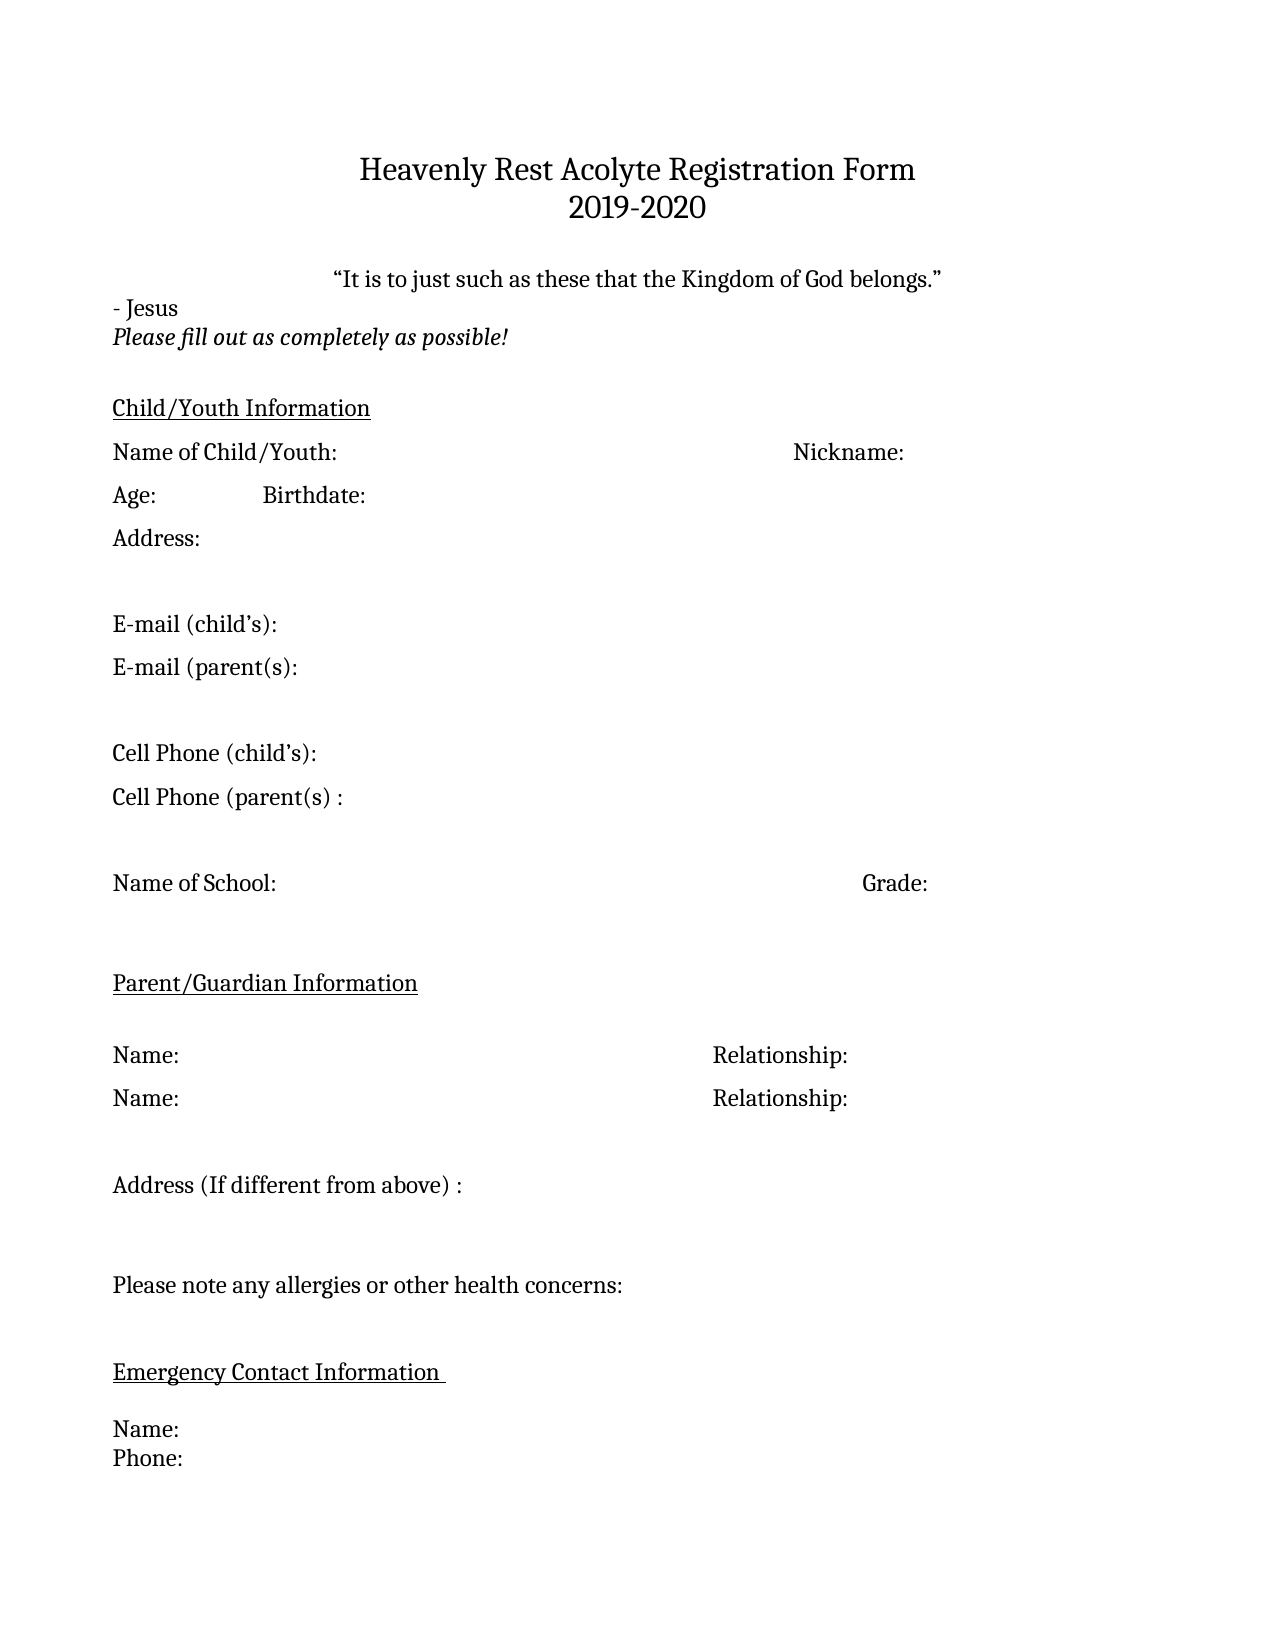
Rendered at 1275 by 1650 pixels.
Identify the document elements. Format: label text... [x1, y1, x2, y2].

text - Jesus [112, 294, 1162, 322]
text E-mail (child’s): [112, 610, 1162, 639]
text Heavenly Rest Acolyte Registration Form [112, 150, 1162, 188]
text “It is to just such as these that the Kingdom of God belongs.” [112, 265, 1162, 294]
text E-mail (parent(s): [112, 653, 1162, 682]
text Address (If different from above) : [112, 1171, 1162, 1199]
text Name of School: Grade: [112, 869, 1162, 897]
text Emergency Contact Information [112, 1357, 1162, 1386]
text Age: Birthdate: [112, 481, 1162, 509]
text Name of Child/Youth: Nickname: [112, 437, 1162, 466]
text Name: [112, 1415, 1162, 1444]
text Cell Phone (parent(s) : [112, 782, 1162, 811]
text Name: Relationship: [112, 1041, 1162, 1070]
text Please fill out as completely as possible! [112, 322, 1162, 351]
text Child/Youth Information [112, 394, 1162, 423]
text 2019-2020 [112, 188, 1162, 227]
text Address: [112, 524, 1162, 552]
text Parent/Guardian Information [112, 969, 1162, 998]
text Please note any allergies or other health concerns: [112, 1271, 1162, 1300]
text Name: Relationship: [112, 1084, 1162, 1113]
text Cell Phone (child’s): [112, 739, 1162, 768]
text Phone: [112, 1444, 1162, 1472]
